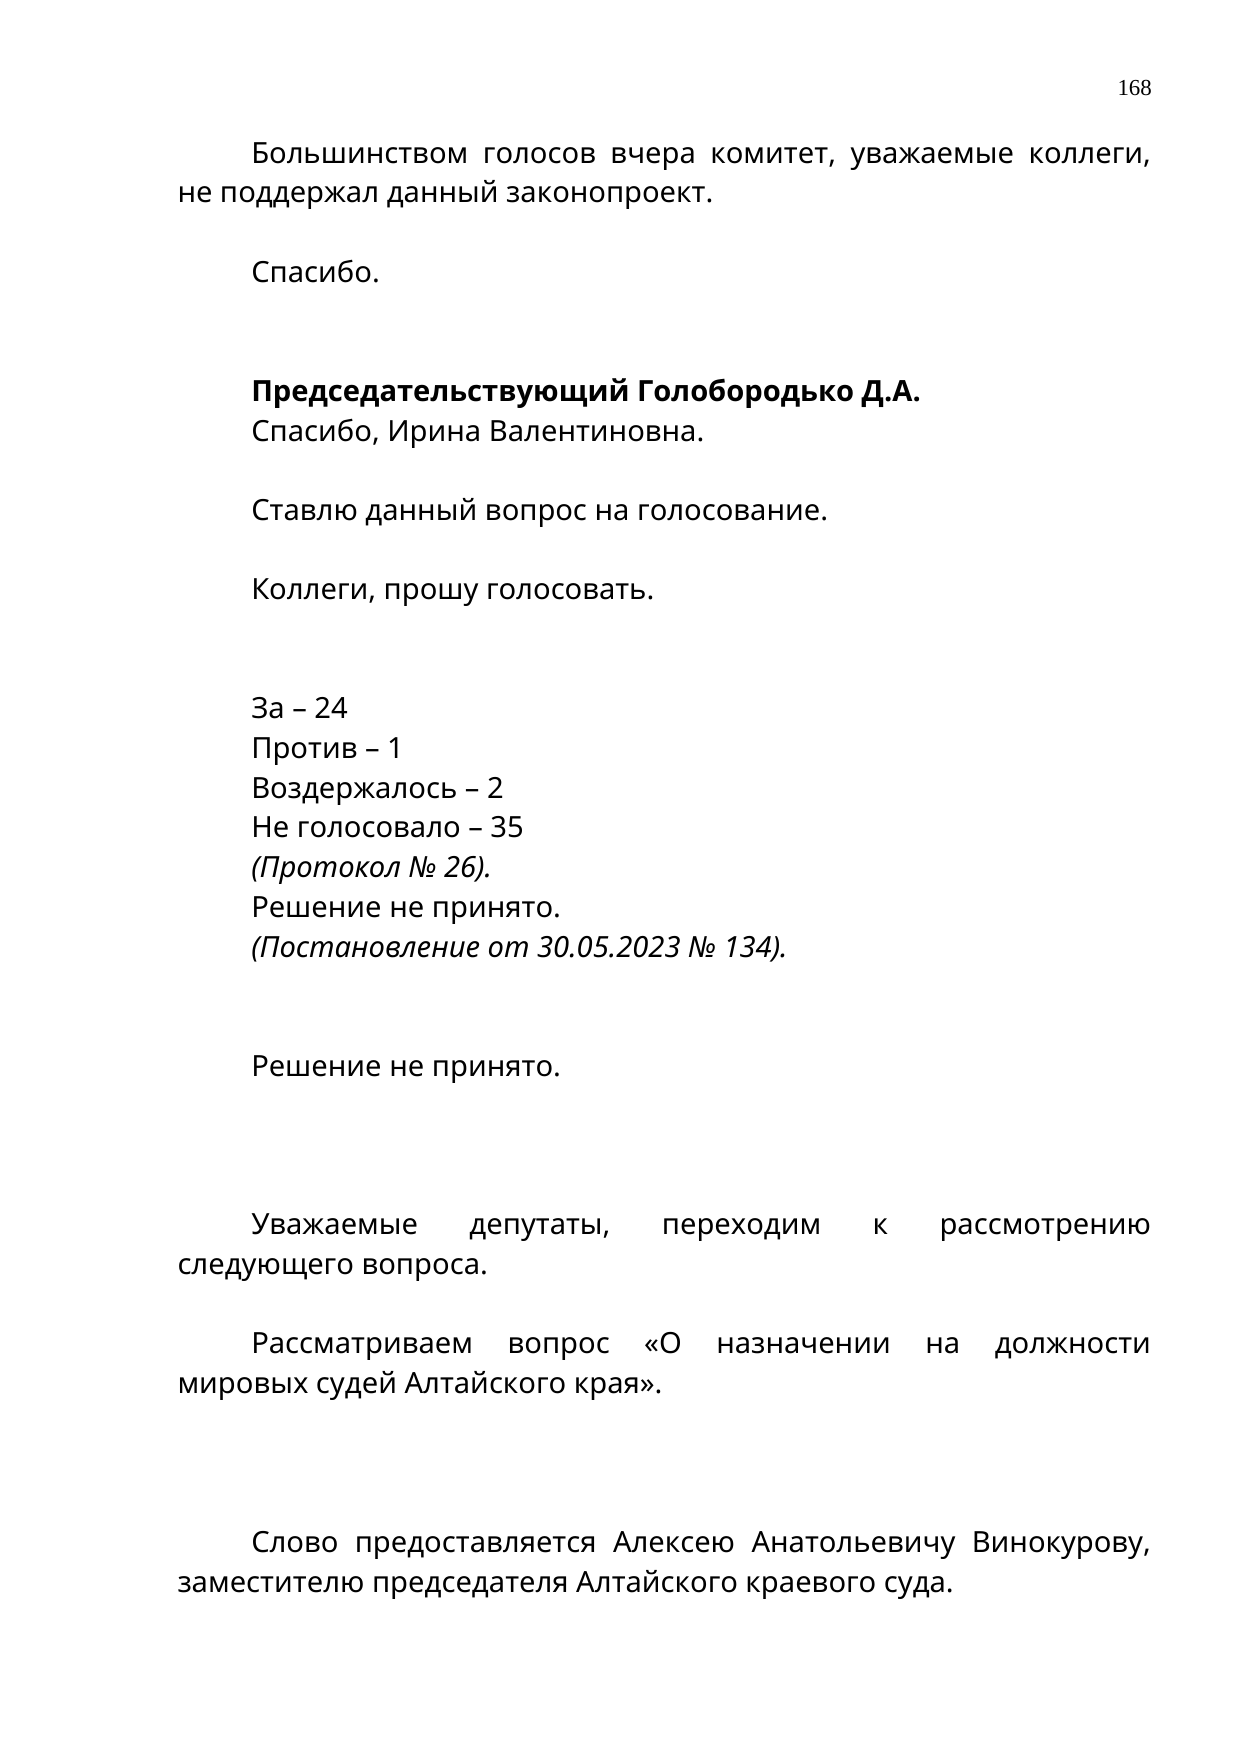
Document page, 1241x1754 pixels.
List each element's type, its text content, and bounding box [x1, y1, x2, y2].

text Ставлю данный вопрос на голосование. [177, 489, 1152, 529]
text Слово предоставляется Алексею Анатольевичу Винокурову, заместителю председателя Алтайского краевого суда. [177, 1521, 1152, 1601]
text (Постановление от 30.05.2023 № 134). [177, 926, 1152, 966]
text Коллеги, прошу голосовать. [177, 569, 1152, 608]
text Решение не принято. [177, 1045, 1152, 1084]
text Воздержалось – 2 [177, 767, 1152, 807]
text Уважаемые депутаты, переходим к рассмотрению следующего вопроса. [177, 1204, 1152, 1283]
text Против – 1 [177, 727, 1152, 767]
text Спасибо, Ирина Валентиновна. [177, 410, 1152, 449]
text (Протокол № 26). [177, 846, 1152, 886]
text Рассматриваем вопрос «О назначении на должности мировых судей Алтайского края». [177, 1323, 1152, 1402]
text За – 24 [177, 688, 1152, 727]
text Большинством голосов вчера комитет, уважаемые коллеги, не поддержал данный законопроект. [177, 132, 1152, 211]
text Председательствующий Голобородько Д.А. [177, 370, 1152, 410]
text Спасибо. [177, 251, 1152, 291]
text Не голосовало – 35 [177, 807, 1152, 846]
text Решение не принято. [177, 886, 1152, 926]
